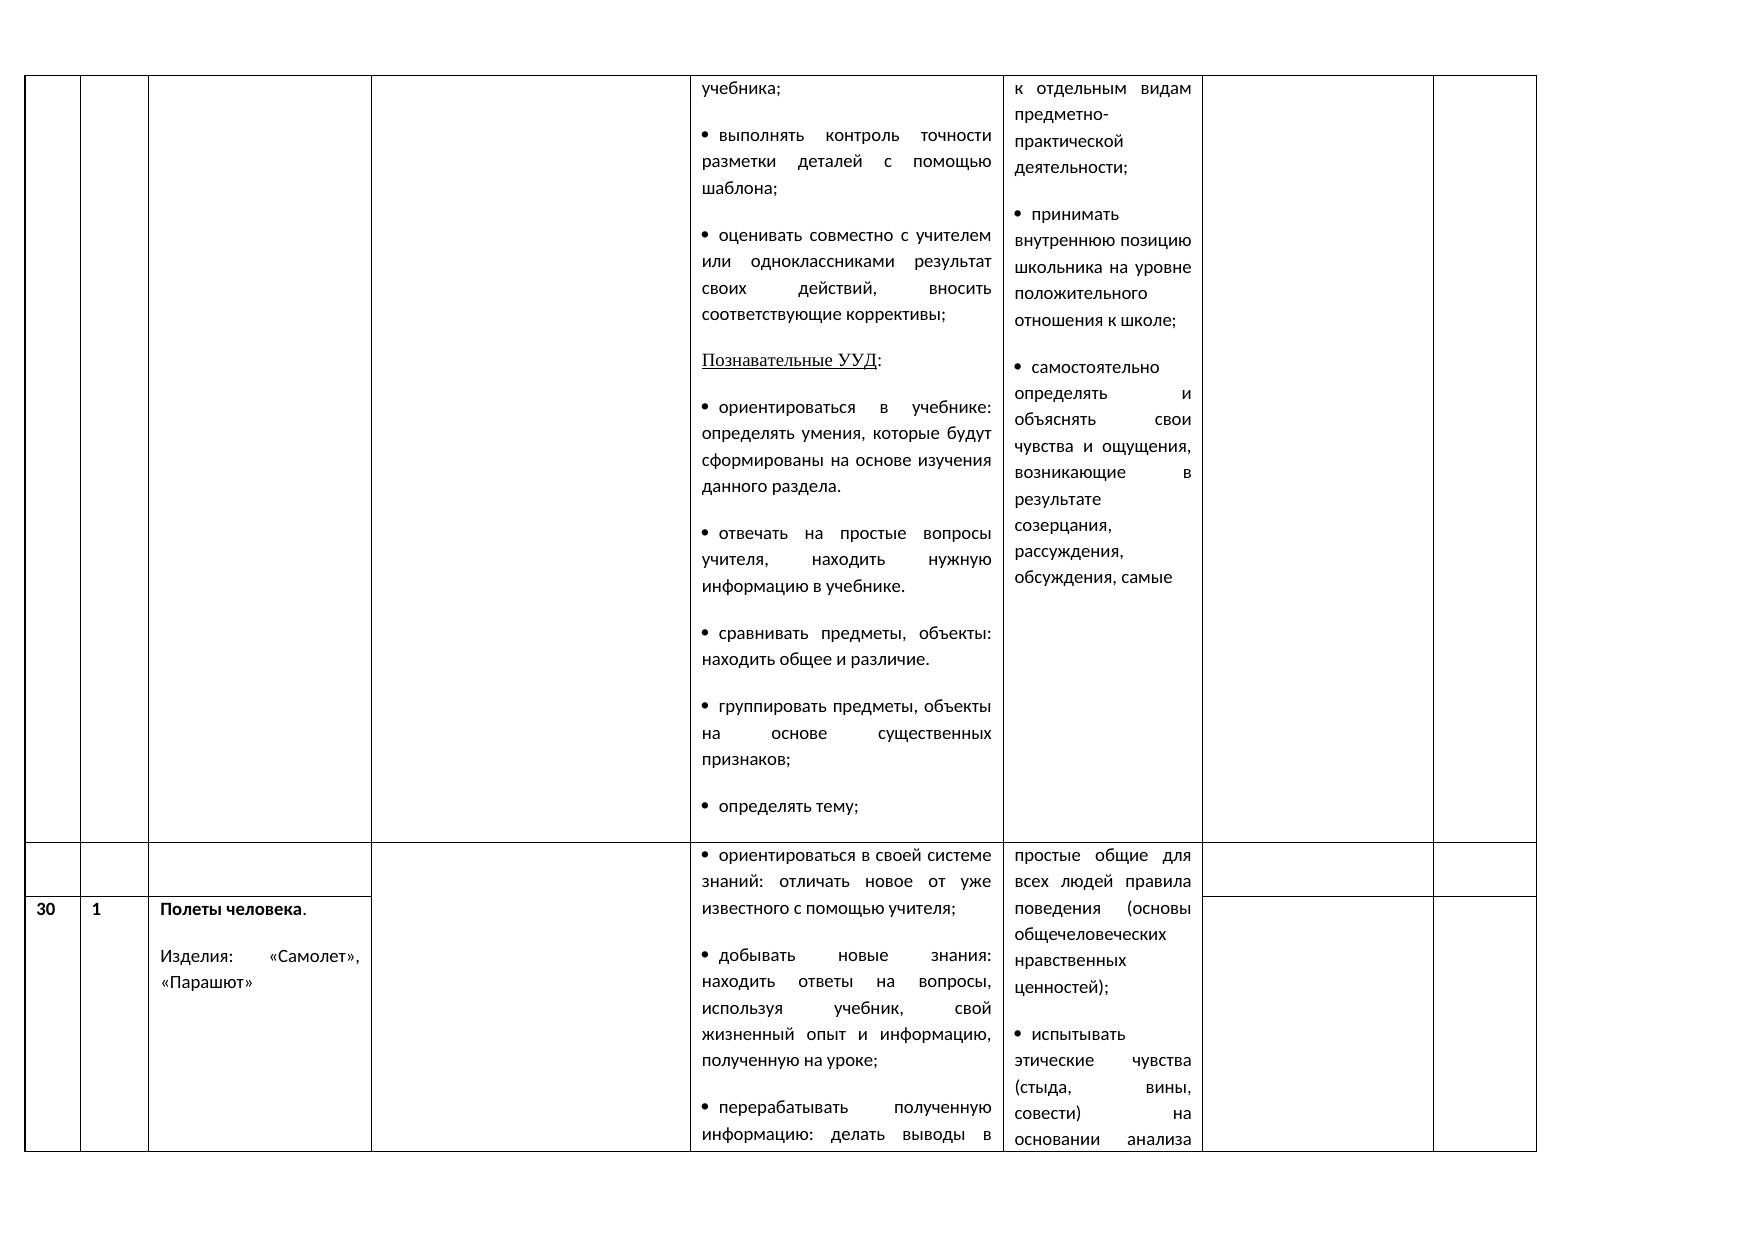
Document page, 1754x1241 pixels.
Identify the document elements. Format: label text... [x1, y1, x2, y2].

table_cell [1203, 897, 1433, 1151]
table_cell 1 [81, 897, 148, 1151]
table_cell [1434, 897, 1536, 1151]
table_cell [149, 897, 371, 1151]
table_cell 1 [81, 76, 148, 842]
table_cell простые общие для всех людей правила поведения (основы общечеловеческих нравственных ценностей); испытывать этические чувства (стыда, вины, совести) на основании анализа простых ситуаций; знать основные моральные нормы поведения; соблюдать гигиену учебного труда и уметь организовать рабочее место; в предложенных ситуациях, опираясь на общие для всех простые правила поведения, делать выбор, какой поступок совершить. [1004, 843, 1202, 1151]
table_cell [1203, 76, 1433, 842]
table_cell [81, 843, 148, 896]
table_cell [1434, 843, 1536, 896]
table_cell 30 [26, 897, 80, 1151]
table_cell [1203, 843, 1433, 896]
table_cell [26, 843, 80, 896]
table_cell [372, 843, 690, 1151]
table_cell [149, 843, 371, 896]
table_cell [149, 76, 371, 842]
table_cell ориентироваться в своей системе знаний: отличать новое от уже известного с помощью учителя; добывать новые знания: находить ответы на вопросы, используя учебник, свой жизненный опыт и информацию, полученную на уроке; перерабатывать полученную информацию: делать выводы в результате совместной работы всего класса; понимать знаки, символы, модели, схемы, приведенные в учебнике и учебных пособиях; анализировать объекты труда с выделением их существенных признаков; устанавливать причинно - следственные связи в изучаемом круге явлений; обобщать - выделять класс объектов по заданному признаку. Коммуникативные УУД: участвовать в диалоге на уроке и в жизненных ситуациях; слушать и понимать речь других; принимать участие в коллективных работах, работах парами и группами; контролировать свои действия при совместной работе. [691, 843, 1003, 1151]
table_cell 29 [26, 76, 80, 842]
table_cell [1434, 76, 1536, 842]
